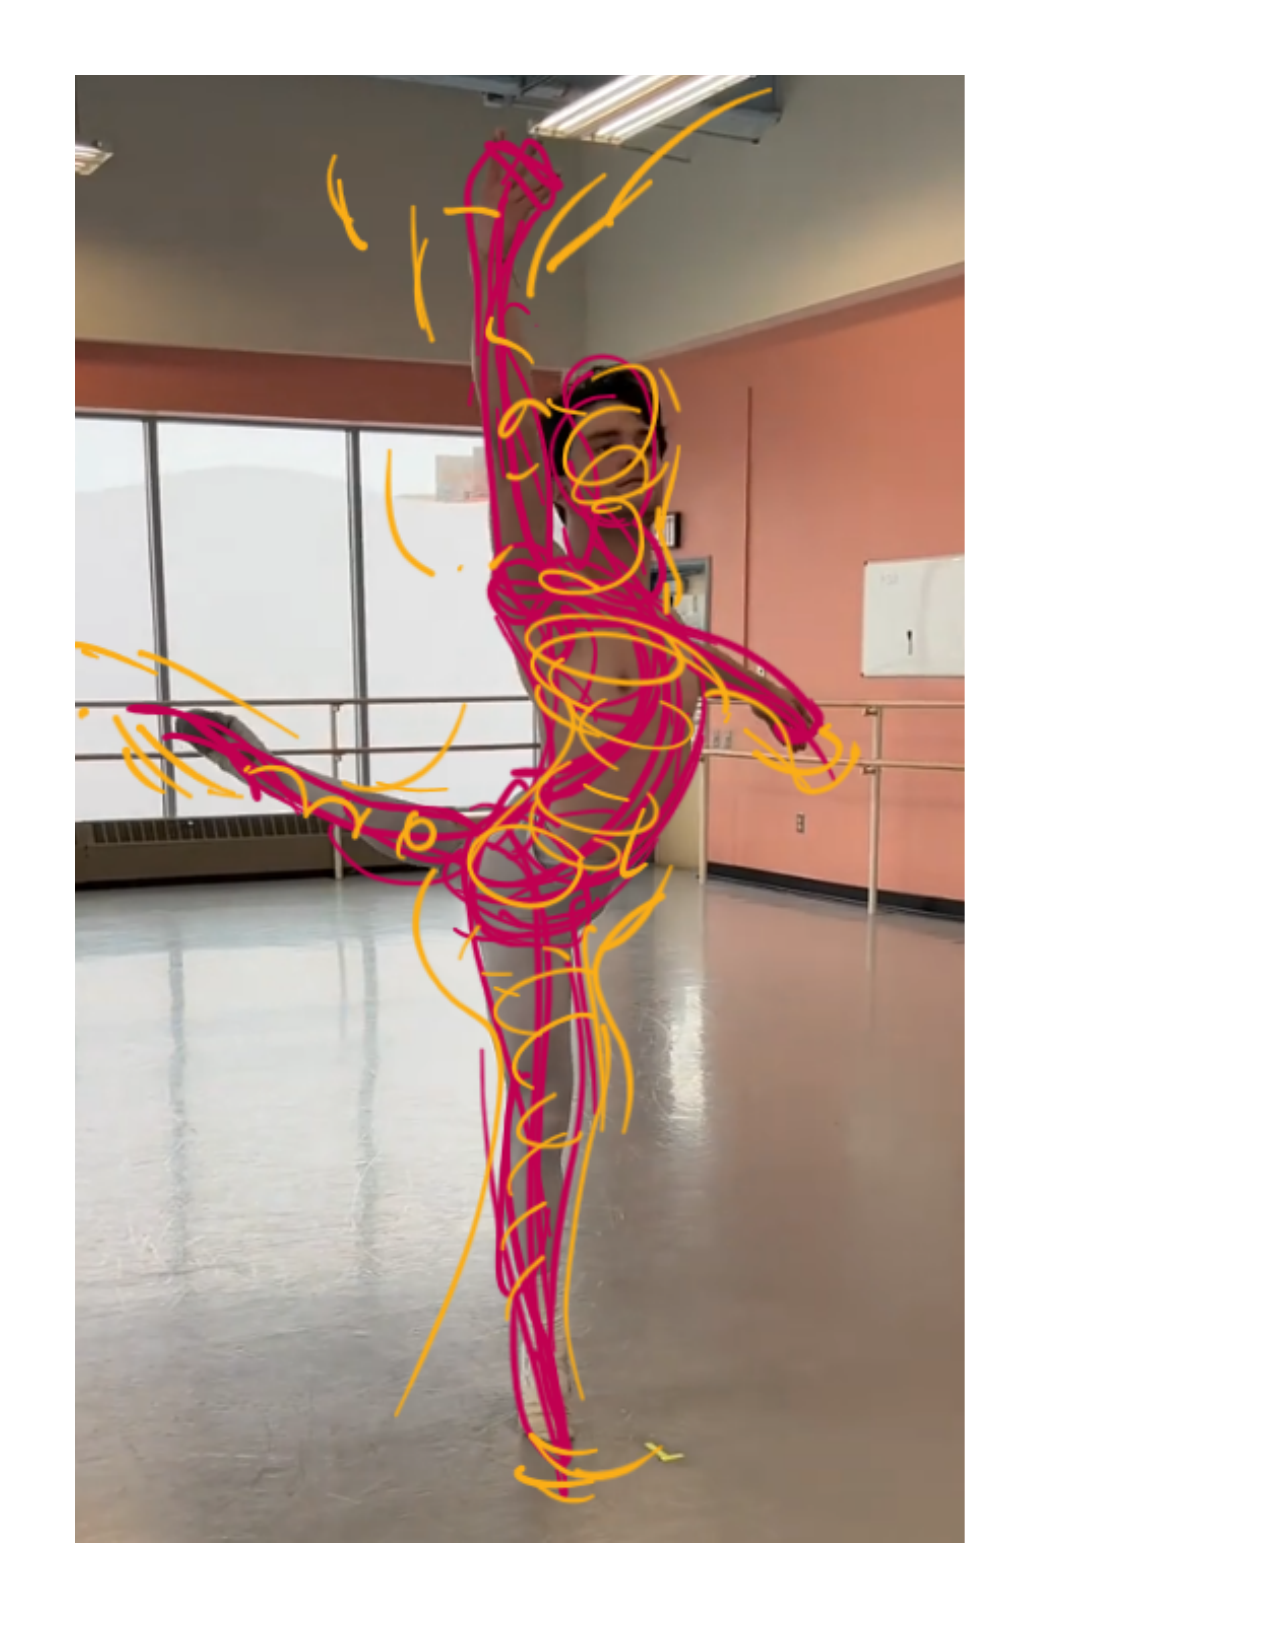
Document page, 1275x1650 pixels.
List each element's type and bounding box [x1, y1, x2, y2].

picture [75, 75, 965, 1543]
